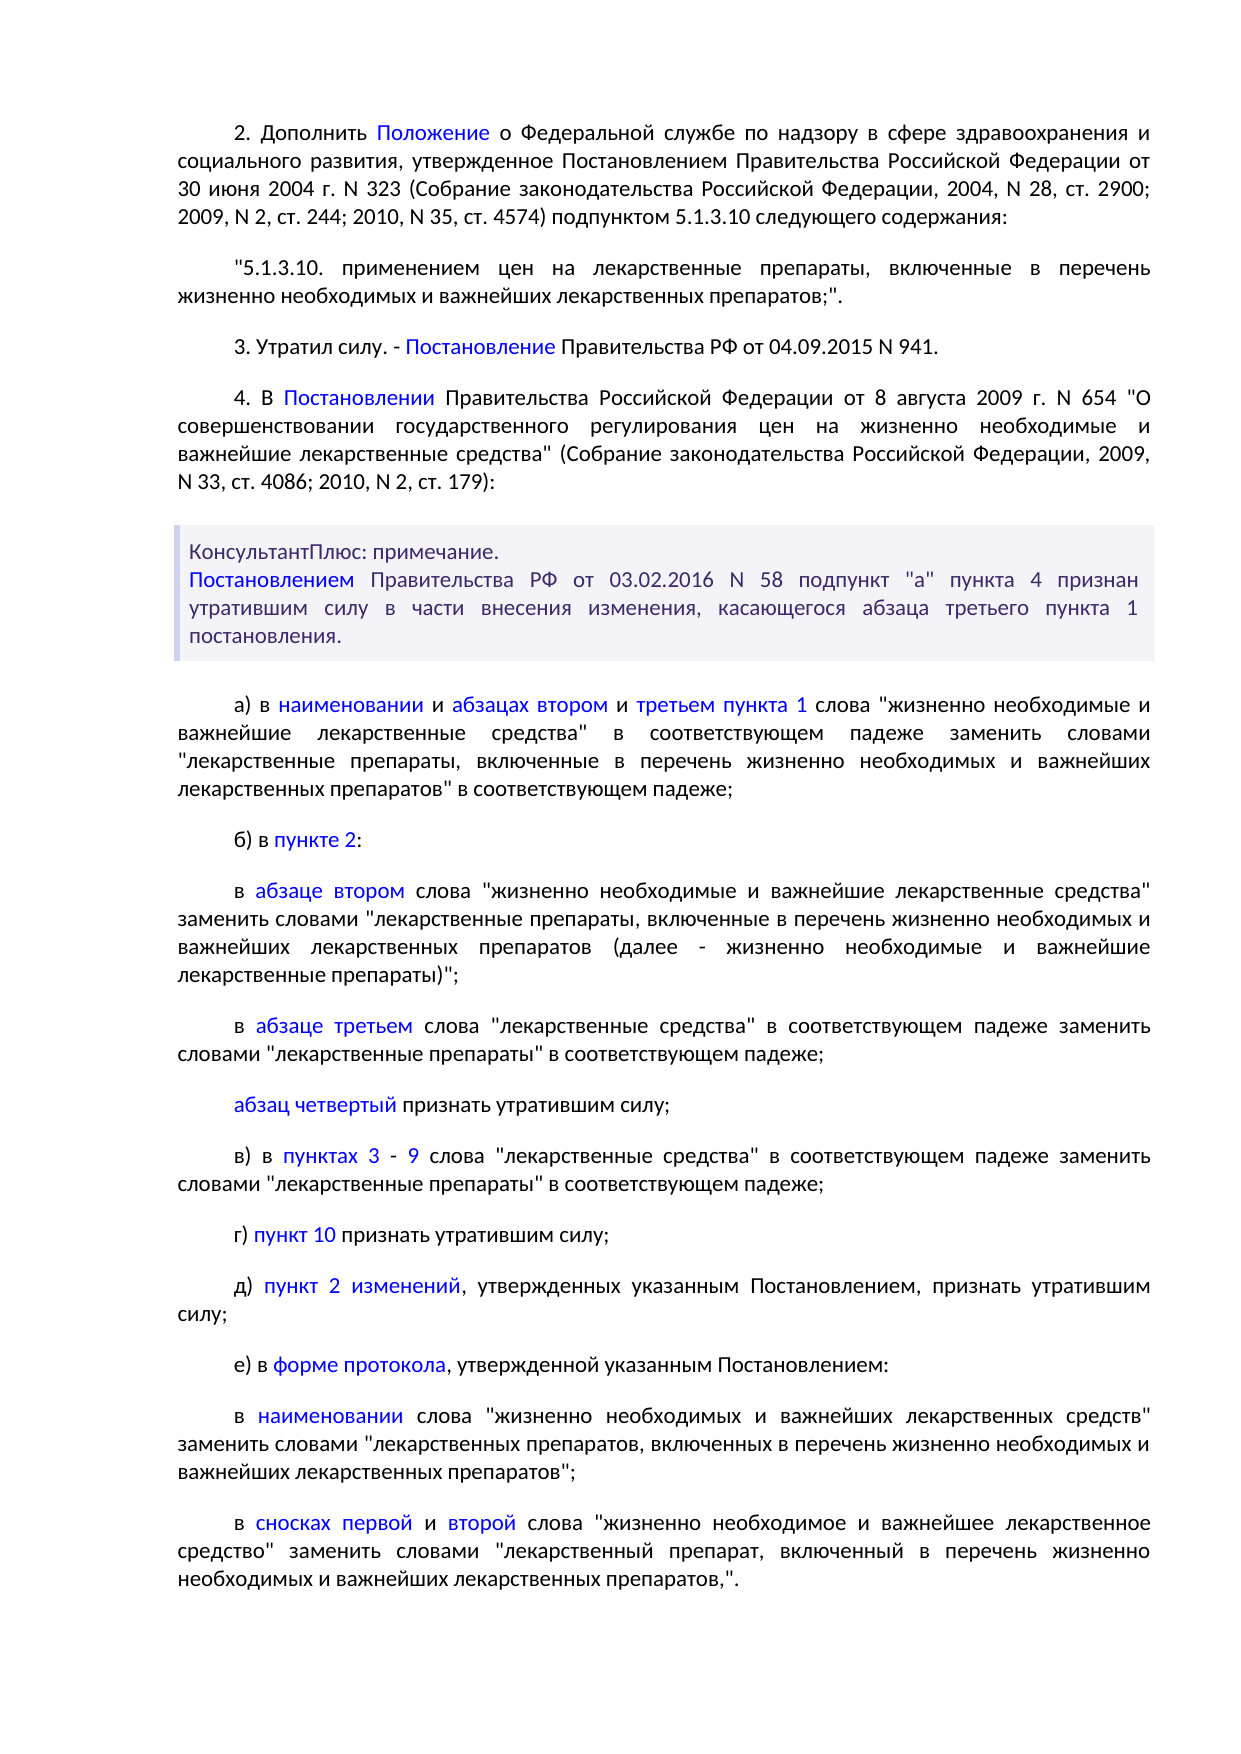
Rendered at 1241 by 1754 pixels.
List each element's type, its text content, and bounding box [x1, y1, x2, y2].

text "5.1.3.10. применением цен на лекарственные препараты, включенные в перечень жизненно необходимых и важнейших лекарственных препаратов;". [177, 253, 1152, 309]
text б) в пункте 2: [177, 825, 1152, 853]
text абзац четвертый признать утратившим силу; [177, 1090, 1152, 1118]
text а) в наименовании и абзацах втором и третьем пункта 1 слова "жизненно необходимые и важнейшие лекарственные средства" в соответствующем падеже заменить словами "лекарственные препараты, включенные в перечень жизненно необходимых и важнейших лекарственных препаратов" в соответствующем падеже; [177, 690, 1152, 802]
text в сносках первой и второй слова "жизненно необходимое и важнейшее лекарственное средство" заменить словами "лекарственный препарат, включенный в перечень жизненно необходимых и важнейших лекарственных препаратов,". [177, 1508, 1152, 1592]
text в) в пунктах 3 - 9 слова "лекарственные средства" в соответствующем падеже заменить словами "лекарственные препараты" в соответствующем падеже; [177, 1141, 1152, 1197]
text е) в форме протокола, утвержденной указанным Постановлением: [177, 1350, 1152, 1378]
text 3. Утратил силу. - Постановление Правительства РФ от 04.09.2015 N 941. [177, 332, 1152, 360]
text г) пункт 10 признать утратившим силу; [177, 1220, 1152, 1248]
text 2. Дополнить Положение о Федеральной службе по надзору в сфере здравоохранения и социального развития, утвержденное Постановлением Правительства Российской Федерации от 30 июня 2004 г. N 323 (Собрание законодательства Российской Федерации, 2004, N 28, ст. 2900; 2009, N 2, ст. 244; 2010, N 35, ст. 4574) подпунктом 5.1.3.10 следующего содержания: [177, 118, 1152, 230]
table_header КонсультантПлюс: примечание. Постановлением Правительства РФ от 03.02.2016 N 58 подпункт "а" пункта 4 признан утратившим силу в части внесения изменения, касающегося абзаца третьего пункта 1 постановления. [180, 525, 1149, 661]
text в наименовании слова "жизненно необходимых и важнейших лекарственных средств" заменить словами "лекарственных препаратов, включенных в перечень жизненно необходимых и важнейших лекарственных препаратов"; [177, 1401, 1152, 1485]
text в абзаце втором слова "жизненно необходимые и важнейшие лекарственные средства" заменить словами "лекарственные препараты, включенные в перечень жизненно необходимых и важнейших лекарственных препаратов (далее - жизненно необходимые и важнейшие лекарственные препараты)"; [177, 876, 1152, 988]
text д) пункт 2 изменений, утвержденных указанным Постановлением, признать утратившим силу; [177, 1271, 1152, 1327]
text в абзаце третьем слова "лекарственные средства" в соответствующем падеже заменить словами "лекарственные препараты" в соответствующем падеже; [177, 1011, 1152, 1067]
text 4. В Постановлении Правительства Российской Федерации от 8 августа 2009 г. N 654 "О совершенствовании государственного регулирования цен на жизненно необходимые и важнейшие лекарственные средства" (Собрание законодательства Российской Федерации, 2009, N 33, ст. 4086; 2010, N 2, ст. 179): [177, 383, 1152, 495]
